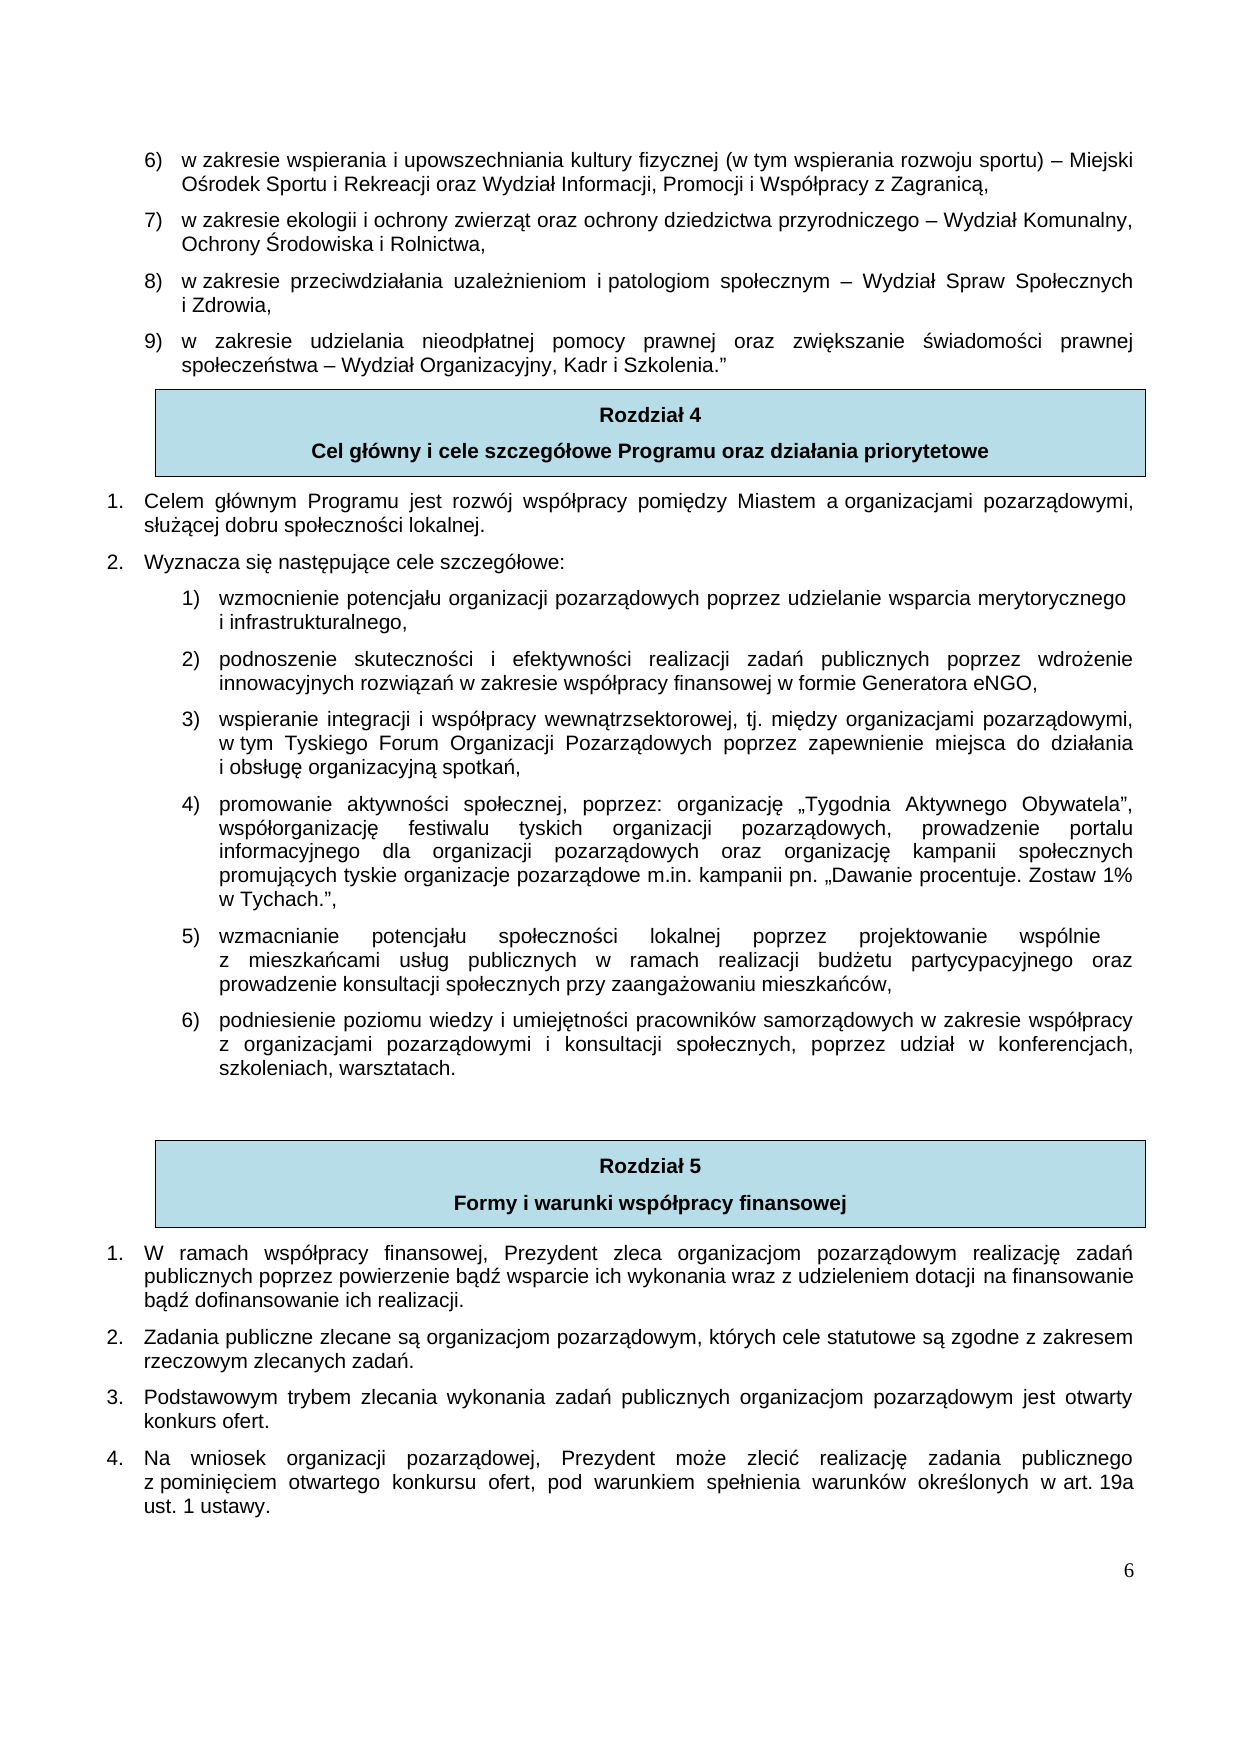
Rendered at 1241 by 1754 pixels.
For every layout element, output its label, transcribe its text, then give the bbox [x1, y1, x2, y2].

list wzmocnienie potencjału organizacji pozarządowych poprzez udzielanie wsparcia merytorycznego i infrastrukturalnego, [182, 586, 1134, 634]
table_header Rozdział 5 Formy i warunki współpracy finansowej [156, 1141, 1145, 1227]
list w zakresie udzielania nieodpłatnej pomocy prawnej oraz zwiększanie świadomości prawnej społeczeństwa – Wydział Organizacyjny, Kadr i Szkolenia.” [144, 329, 1134, 377]
list wspieranie integracji i współpracy wewnątrzsektorowej, tj. między organizacjami pozarządowymi, w tym Tyskiego Forum Organizacji Pozarządowych poprzez zapewnienie miejsca do działania i obsługę organizacyjną spotkań, [182, 707, 1134, 779]
list podniesienie poziomu wiedzy i umiejętności pracowników samorządowych w zakresie współpracy z organizacjami pozarządowymi i konsultacji społecznych, poprzez udział w konferencjach, szkoleniach, warsztatach. [181, 1008, 1134, 1080]
list Na wniosek organizacji pozarządowej, Prezydent może zlecić realizację zadania publicznego z pominięciem otwartego konkursu ofert, pod warunkiem spełnienia warunków określonych w art. 19a ust. 1 ustawy. [106, 1446, 1134, 1517]
list Wyznacza się następujące cele szczegółowe: [107, 550, 1134, 574]
table_header Rozdział 4 Cel główny i cele szczegółowe Programu oraz działania priorytetowe [156, 390, 1145, 476]
list wzmacnianie potencjału społeczności lokalnej poprzez projektowanie wspólnie z mieszkańcami usług publicznych w ramach realizacji budżetu partycypacyjnego oraz prowadzenie konsultacji społecznych przy zaangażowaniu mieszkańców, [182, 924, 1134, 996]
list promowanie aktywności społecznej, poprzez: organizację „Tygodnia Aktywnego Obywatela”, współorganizację festiwalu tyskich organizacji pozarządowych, prowadzenie portalu informacyjnego dla organizacji pozarządowych oraz organizację kampanii społecznych promujących tyskie organizacje pozarządowe m.in. kampanii pn. „Dawanie procentuje. Zostaw 1% w Tychach.”, [182, 791, 1134, 911]
list Podstawowym trybem zlecania wykonania zadań publicznych organizacjom pozarządowym jest otwarty konkurs ofert. [106, 1385, 1134, 1433]
list Celem głównym Programu jest rozwój współpracy pomiędzy Miastem a organizacjami pozarządowymi, służącej dobru społeczności lokalnej. [107, 489, 1134, 537]
list w zakresie przeciwdziałania uzależnieniom i patologiom społecznym – Wydział Spraw Społecznych i Zdrowia, [144, 268, 1134, 316]
list w zakresie wspierania i upowszechniania kultury fizycznej (w tym wspierania rozwoju sportu) – Miejski Ośrodek Sportu i Rekreacji oraz Wydział Informacji, Promocji i Współpracy z Zagranicą, [144, 148, 1134, 196]
list podnoszenie skuteczności i efektywności realizacji zadań publicznych poprzez wdrożenie innowacyjnych rozwiązań w zakresie współpracy finansowej w formie Generatora eNGO, [182, 647, 1134, 694]
list Zadania publiczne zlecane są organizacjom pozarządowym, których cele statutowe są zgodne z zakresem rzeczowym zlecanych zadań. [106, 1325, 1134, 1373]
list w zakresie ekologii i ochrony zwierząt oraz ochrony dziedzictwa przyrodniczego – Wydział Komunalny, Ochrony Środowiska i Rolnictwa, [144, 208, 1134, 256]
list W ramach współpracy finansowej, Prezydent zleca organizacjom pozarządowym realizację zadań publicznych poprzez powierzenie bądź wsparcie ich wykonania wraz z udzieleniem dotacji na finansowanie bądź dofinansowanie ich realizacji. [106, 1240, 1134, 1312]
